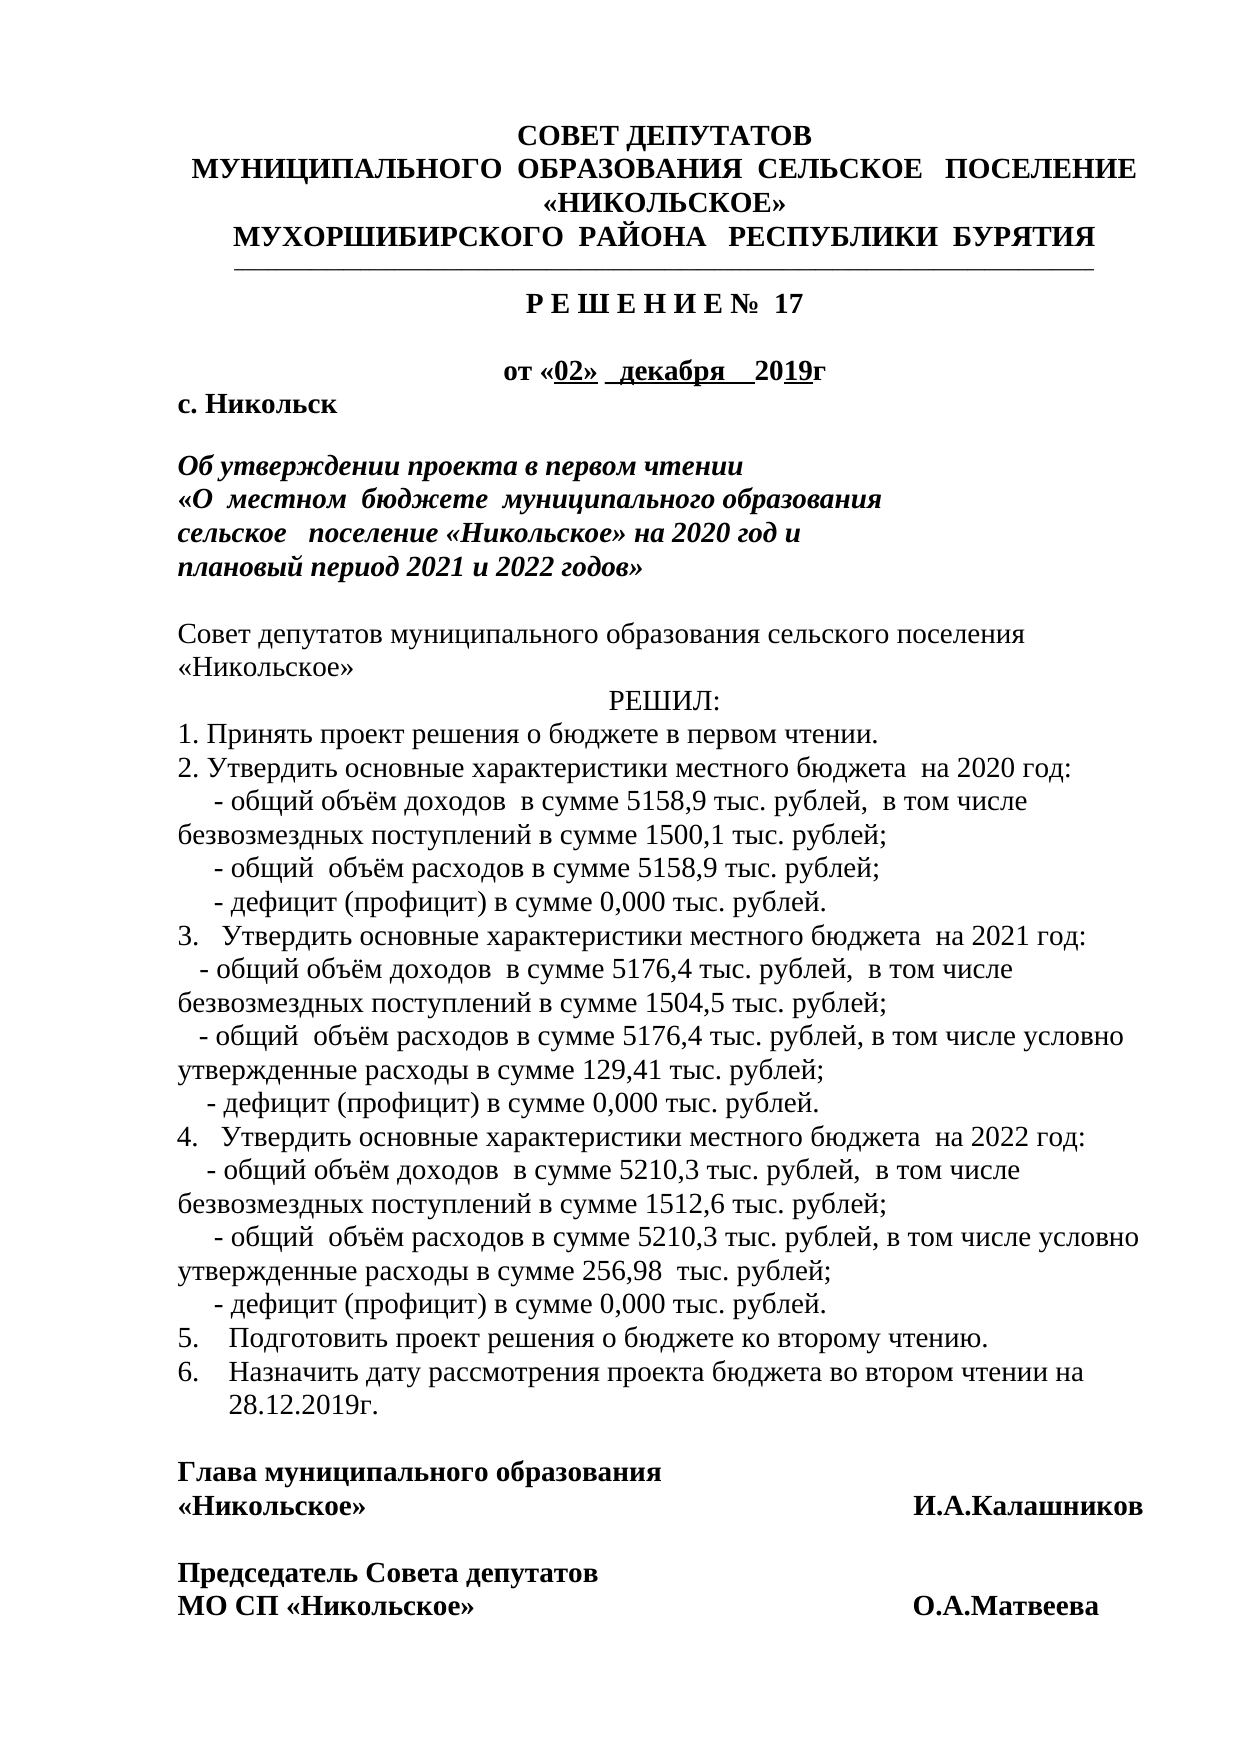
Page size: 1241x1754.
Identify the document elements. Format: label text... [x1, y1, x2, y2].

text - общий объём доходов в сумме 5210,3 тыс. рублей, в том числе безвозмездных поступлений в сумме 1512,6 тыс. рублей; [177, 1152, 1152, 1219]
text от «02» _декабря 2019г [177, 353, 1152, 386]
text плановый период 2021 и 2022 годов» [177, 549, 1152, 582]
text Глава муниципального образования [177, 1454, 1152, 1488]
text - дефицит (профицит) в сумме 0,000 тыс. рублей. [177, 1085, 1152, 1119]
text Совет депутатов муниципального образования сельского поселения «Никольское» [177, 616, 1152, 683]
text МУХОРШИБИРСКОГО РАЙОНА РЕСПУБЛИКИ БУРЯТИЯ [177, 219, 1152, 252]
text Р Е Ш Е Н И Е № 17 [177, 286, 1152, 319]
text «Никольское» И.А.Калашников [177, 1488, 1152, 1521]
text Об утверждении проекта в первом чтении [177, 448, 1152, 482]
text - дефицит (профицит) в сумме 0,000 тыс. рублей. [177, 1287, 1152, 1320]
text 3. Утвердить основные характеристики местного бюджета на 2021 год: [177, 918, 1152, 951]
text РЕШИЛ: [177, 683, 1152, 716]
text - общий объём расходов в сумме 5158,9 тыс. рублей; [177, 851, 1152, 884]
text 4. Утвердить основные характеристики местного бюджета на 2022 год: [133, 1119, 1152, 1152]
text утвержденные расходы в сумме 129,41 тыс. рублей; [177, 1052, 1152, 1085]
text - общий объём доходов в сумме 5158,9 тыс. рублей, в том числе безвозмездных поступлений в сумме 1500,1 тыс. рублей; [177, 783, 1152, 851]
text МУНИЦИПАЛЬНОГО ОБРАЗОВАНИЯ СЕЛЬСКОЕ ПОСЕЛЕНИЕ «НИКОЛЬСКОЕ» [177, 152, 1152, 219]
text - общий объём расходов в сумме 5210,3 тыс. рублей, в том числе условно утвержденные расходы в сумме 256,98 тыс. рублей; [177, 1219, 1152, 1287]
text сельское поселение «Никольское» на 2020 год и [177, 515, 1152, 549]
text 28.12.2019г. [177, 1387, 1152, 1421]
text - дефицит (профицит) в сумме 0,000 тыс. рублей. [177, 884, 1152, 918]
text 6. Назначить дату рассмотрения проекта бюджета во втором чтении на [177, 1354, 1152, 1387]
text Председатель Совета депутатов [177, 1555, 1152, 1588]
text 5. Подготовить проект решения о бюджете ко второму чтению. [177, 1320, 1152, 1354]
text СОВЕТ ДЕПУТАТОВ [177, 118, 1152, 152]
text с. Никольск [177, 386, 1152, 420]
text - общий объём расходов в сумме 5176,4 тыс. рублей, в том числе условно [133, 1018, 1152, 1052]
text МО СП «Никольское» О.А.Матвеева [177, 1588, 1152, 1622]
text ______________________________________________________________________________________________________ [177, 252, 1152, 286]
text - общий объём доходов в сумме 5176,4 тыс. рублей, в том числе безвозмездных поступлений в сумме 1504,5 тыс. рублей; [177, 951, 1152, 1018]
text 2. Утвердить основные характеристики местного бюджета на 2020 год: [177, 750, 1152, 783]
text 1. Принять проект решения о бюджете в первом чтении. [177, 716, 1152, 750]
text «О местном бюджете муниципального образования [177, 482, 1152, 515]
